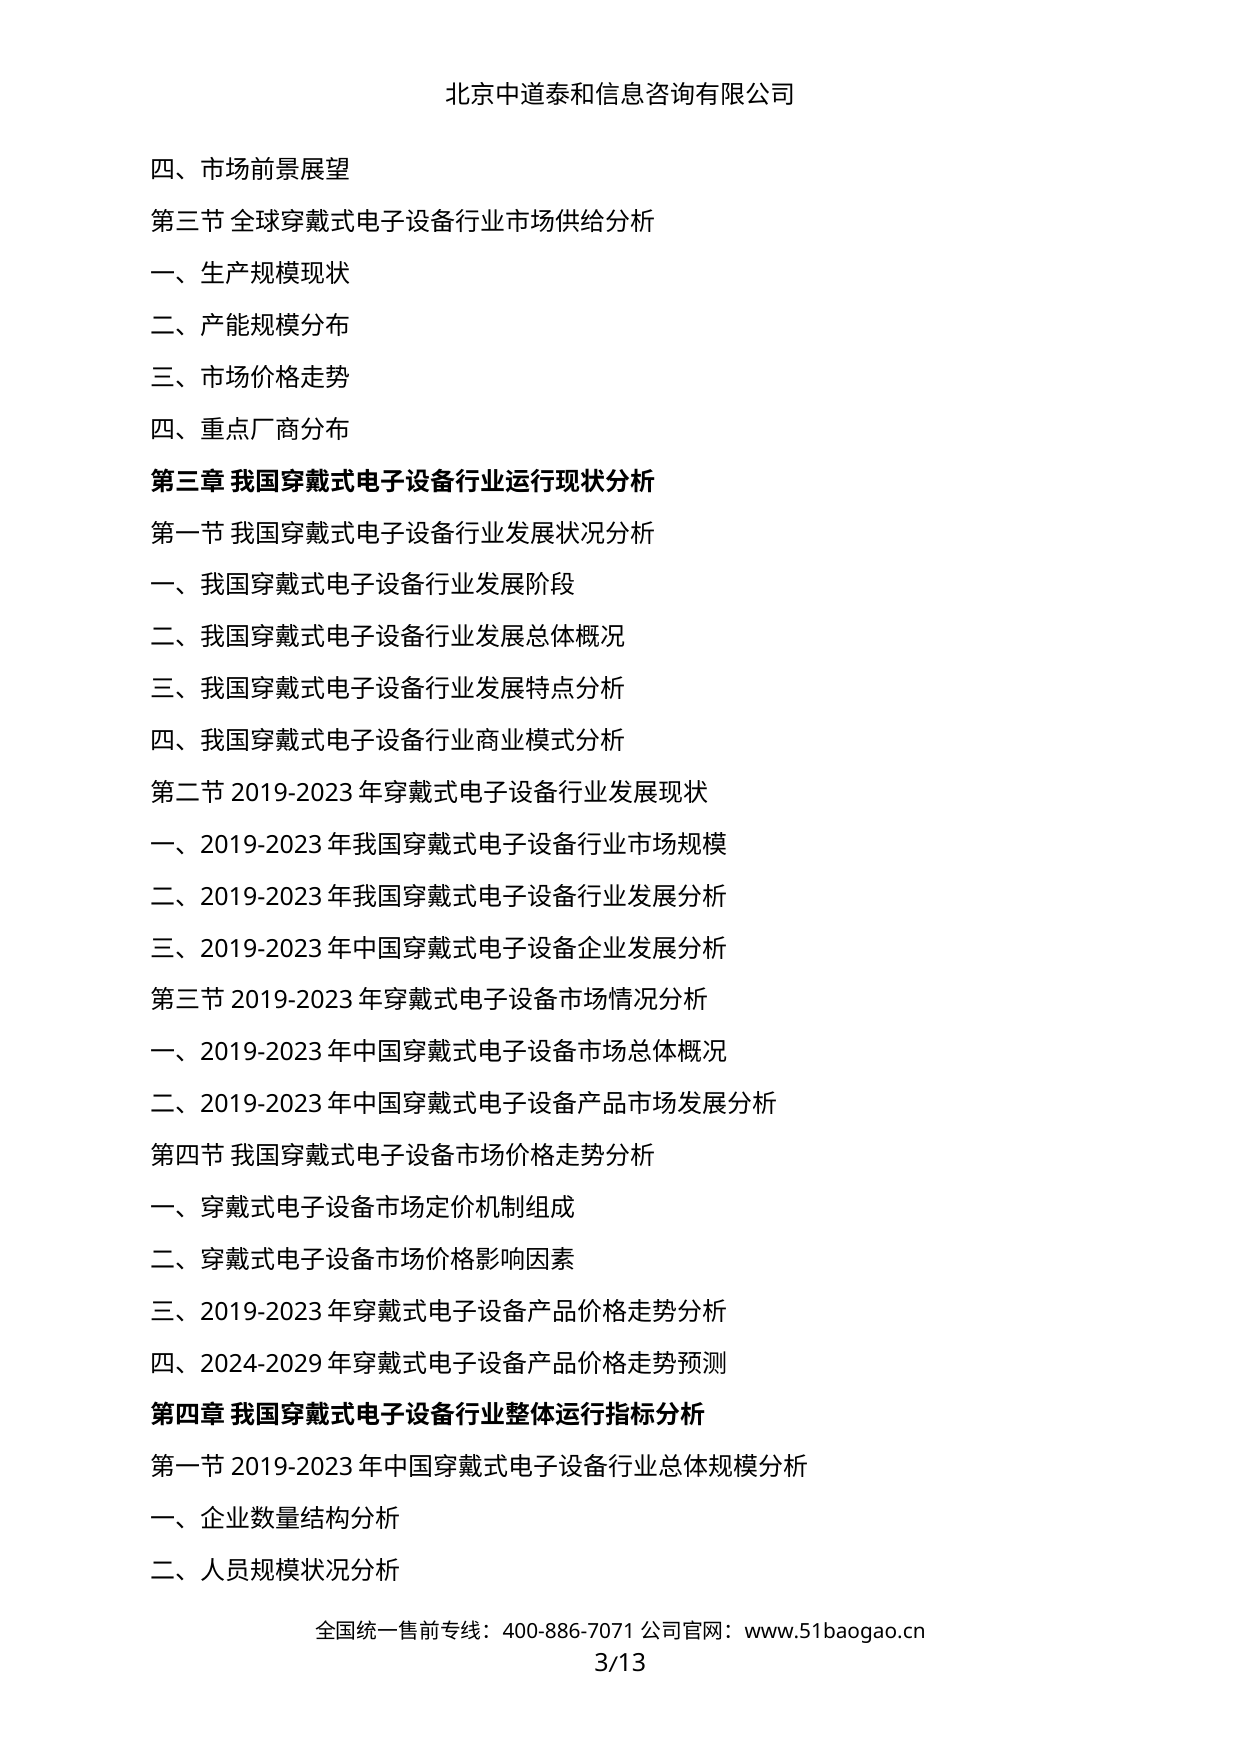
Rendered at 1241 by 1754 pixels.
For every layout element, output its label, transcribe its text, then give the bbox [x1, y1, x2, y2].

text 第三章 我国穿戴式电子设备行业运行现状分析 [150, 461, 1090, 497]
text 一、生产规模现状 [150, 254, 1090, 290]
text 二、我国穿戴式电子设备行业发展总体概况 [150, 617, 1090, 653]
text 第四节 我国穿戴式电子设备市场价格走势分析 [150, 1136, 1090, 1172]
text 二、产能规模分布 [150, 306, 1090, 342]
text 一、企业数量结构分析 [150, 1499, 1090, 1535]
text 二、人员规模状况分析 [150, 1551, 1090, 1587]
text 四、重点厂商分布 [150, 409, 1090, 446]
text 一、2019-2023年中国穿戴式电子设备市场总体概况 [150, 1032, 1090, 1068]
text 一、穿戴式电子设备市场定价机制组成 [150, 1187, 1090, 1224]
text 第四章 我国穿戴式电子设备行业整体运行指标分析 [150, 1395, 1090, 1431]
text 四、市场前景展望 [150, 150, 1090, 186]
text 一、2019-2023年我国穿戴式电子设备行业市场规模 [150, 824, 1090, 861]
text 二、穿戴式电子设备市场价格影响因素 [150, 1239, 1090, 1276]
text 二、2019-2023年中国穿戴式电子设备产品市场发展分析 [150, 1084, 1090, 1120]
text 四、我国穿戴式电子设备行业商业模式分析 [150, 721, 1090, 757]
text 第二节 2019-2023年穿戴式电子设备行业发展现状 [150, 772, 1090, 809]
text 四、2024-2029年穿戴式电子设备产品价格走势预测 [150, 1343, 1090, 1379]
text 第三节 全球穿戴式电子设备行业市场供给分析 [150, 202, 1090, 238]
text 三、市场价格走势 [150, 357, 1090, 394]
text 一、我国穿戴式电子设备行业发展阶段 [150, 565, 1090, 601]
text 第一节 2019-2023年中国穿戴式电子设备行业总体规模分析 [150, 1447, 1090, 1483]
text 第三节 2019-2023年穿戴式电子设备市场情况分析 [150, 980, 1090, 1016]
text 二、2019-2023年我国穿戴式电子设备行业发展分析 [150, 876, 1090, 912]
text 三、我国穿戴式电子设备行业发展特点分析 [150, 669, 1090, 705]
text 第一节 我国穿戴式电子设备行业发展状况分析 [150, 513, 1090, 549]
text 三、2019-2023年中国穿戴式电子设备企业发展分析 [150, 928, 1090, 964]
text 三、2019-2023年穿戴式电子设备产品价格走势分析 [150, 1291, 1090, 1327]
